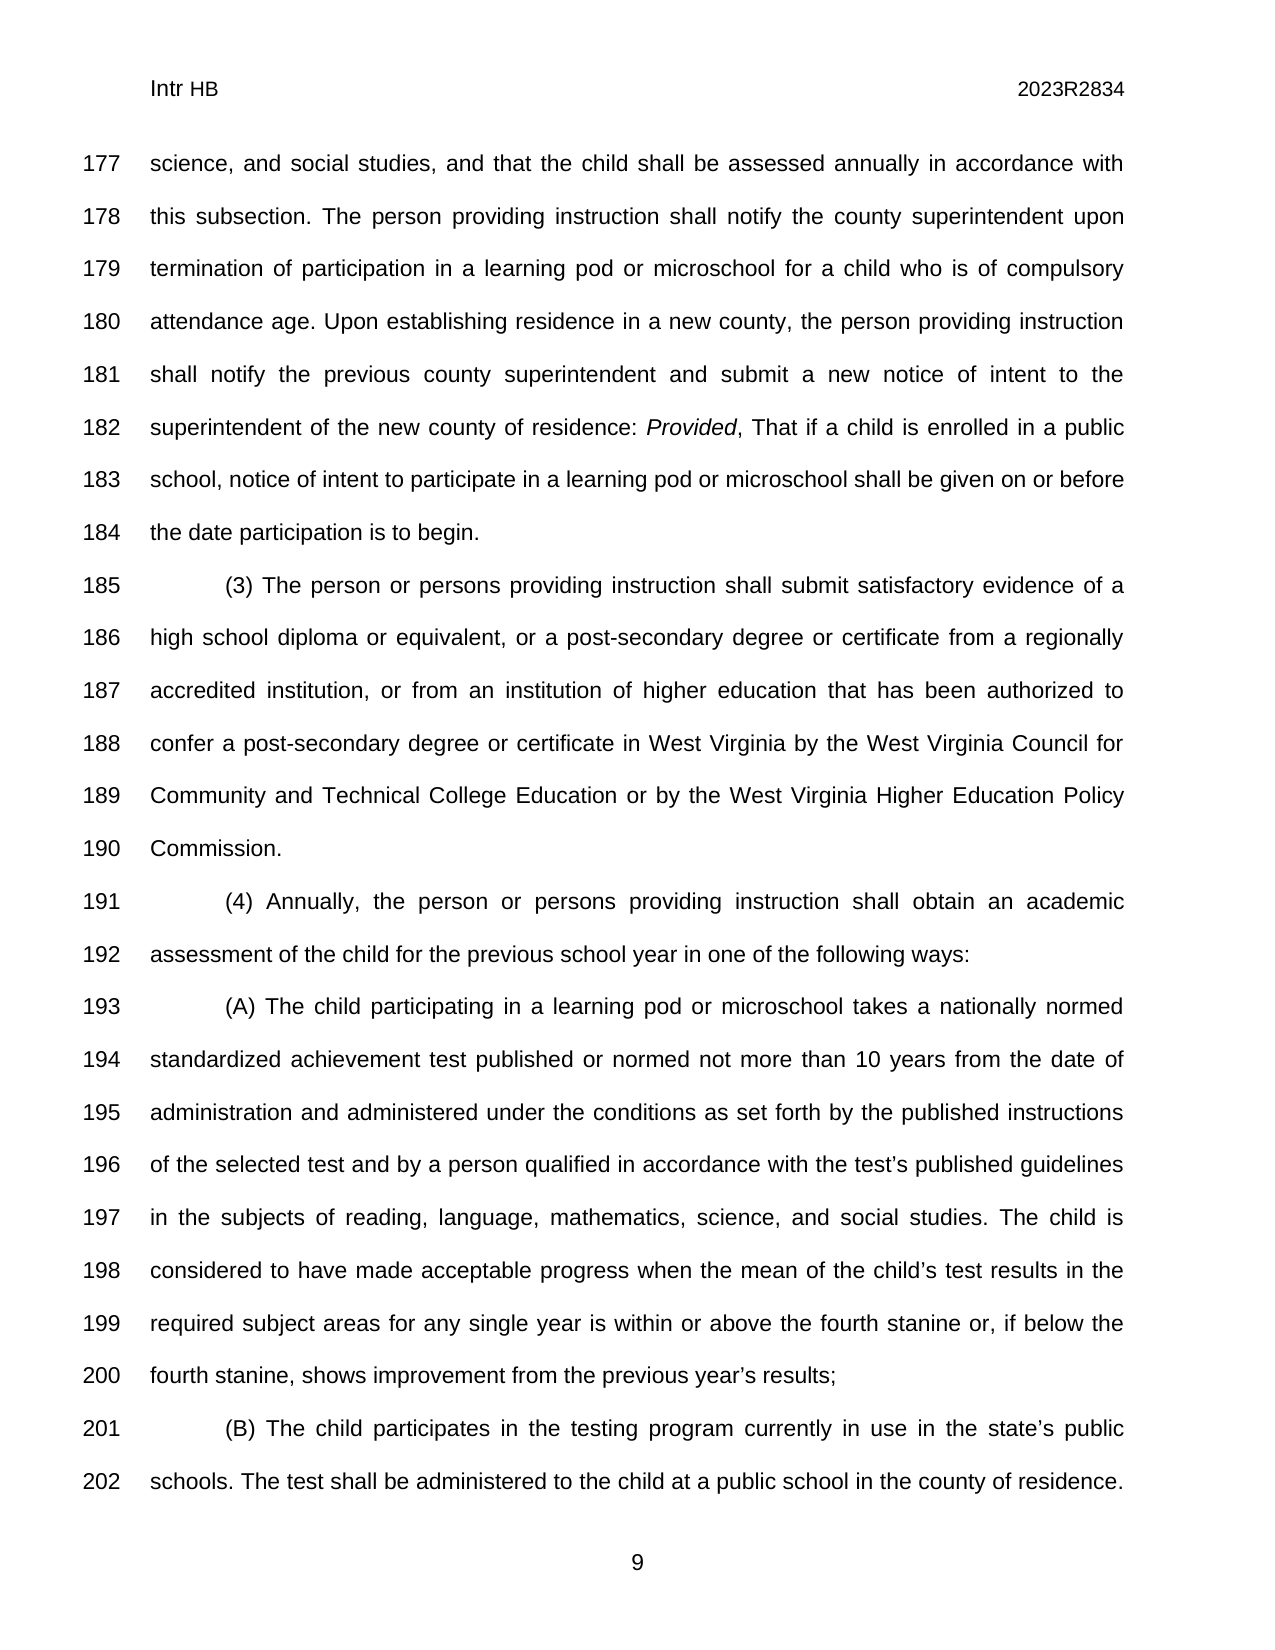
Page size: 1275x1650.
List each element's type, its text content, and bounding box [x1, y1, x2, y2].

text (3) The person or persons providing instruction shall submit satisfactory evidence of a high school diploma or equivalent, or a post-secondary degree or certificate from a regionally accredited institution, or from an institution of higher education that has been authorized to confer a post-secondary degree or certificate in West Virginia by the West Virginia Council for Community and Technical College Education or by the West Virginia Higher Education Policy Commission. [150, 572, 1125, 862]
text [150, 150, 1125, 545]
text (4) Annually, the person or persons providing instruction shall obtain an academic assessment of the child for the previous school year in one of the following ways: [150, 888, 1125, 967]
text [150, 1415, 1125, 1494]
text (A) The child participating in a learning pod or microschool takes a nationally normed standardized achievement test published or normed not more than 10 years from the date of administration and administered under the conditions as set forth by the published instructions of the selected test and by a person qualified in accordance with the test’s published guidelines in the subjects of reading, language, mathematics, science, and social studies. The child is considered to have made acceptable progress when the mean of the child’s test results in the required subject areas for any single year is within or above the fourth stanine or, if below the fourth stanine, shows improvement from the previous year’s results; [150, 993, 1125, 1389]
